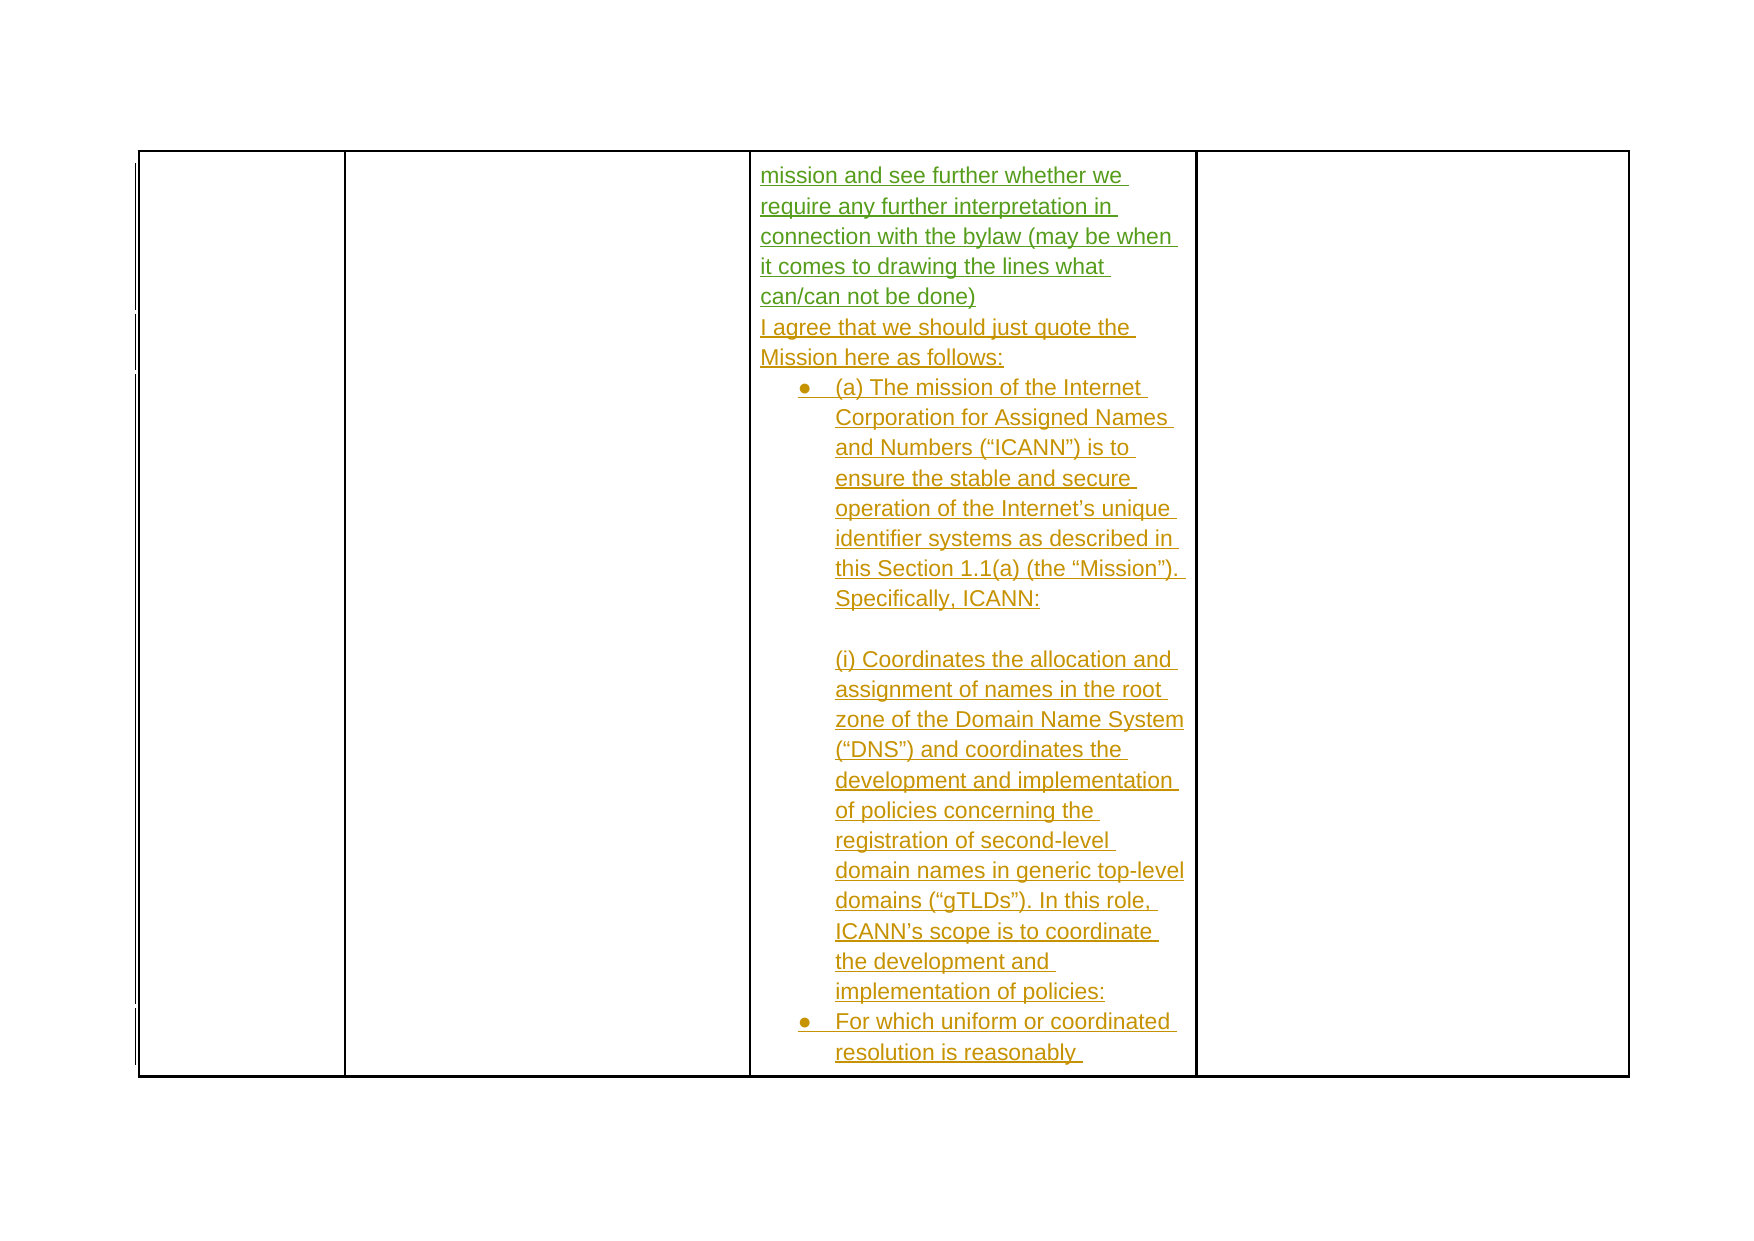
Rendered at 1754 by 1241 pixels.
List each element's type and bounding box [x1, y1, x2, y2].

table_cell [751, 152, 1195, 1075]
table_cell [1198, 152, 1628, 1075]
table_cell [140, 152, 344, 1075]
table_cell [346, 152, 749, 1075]
